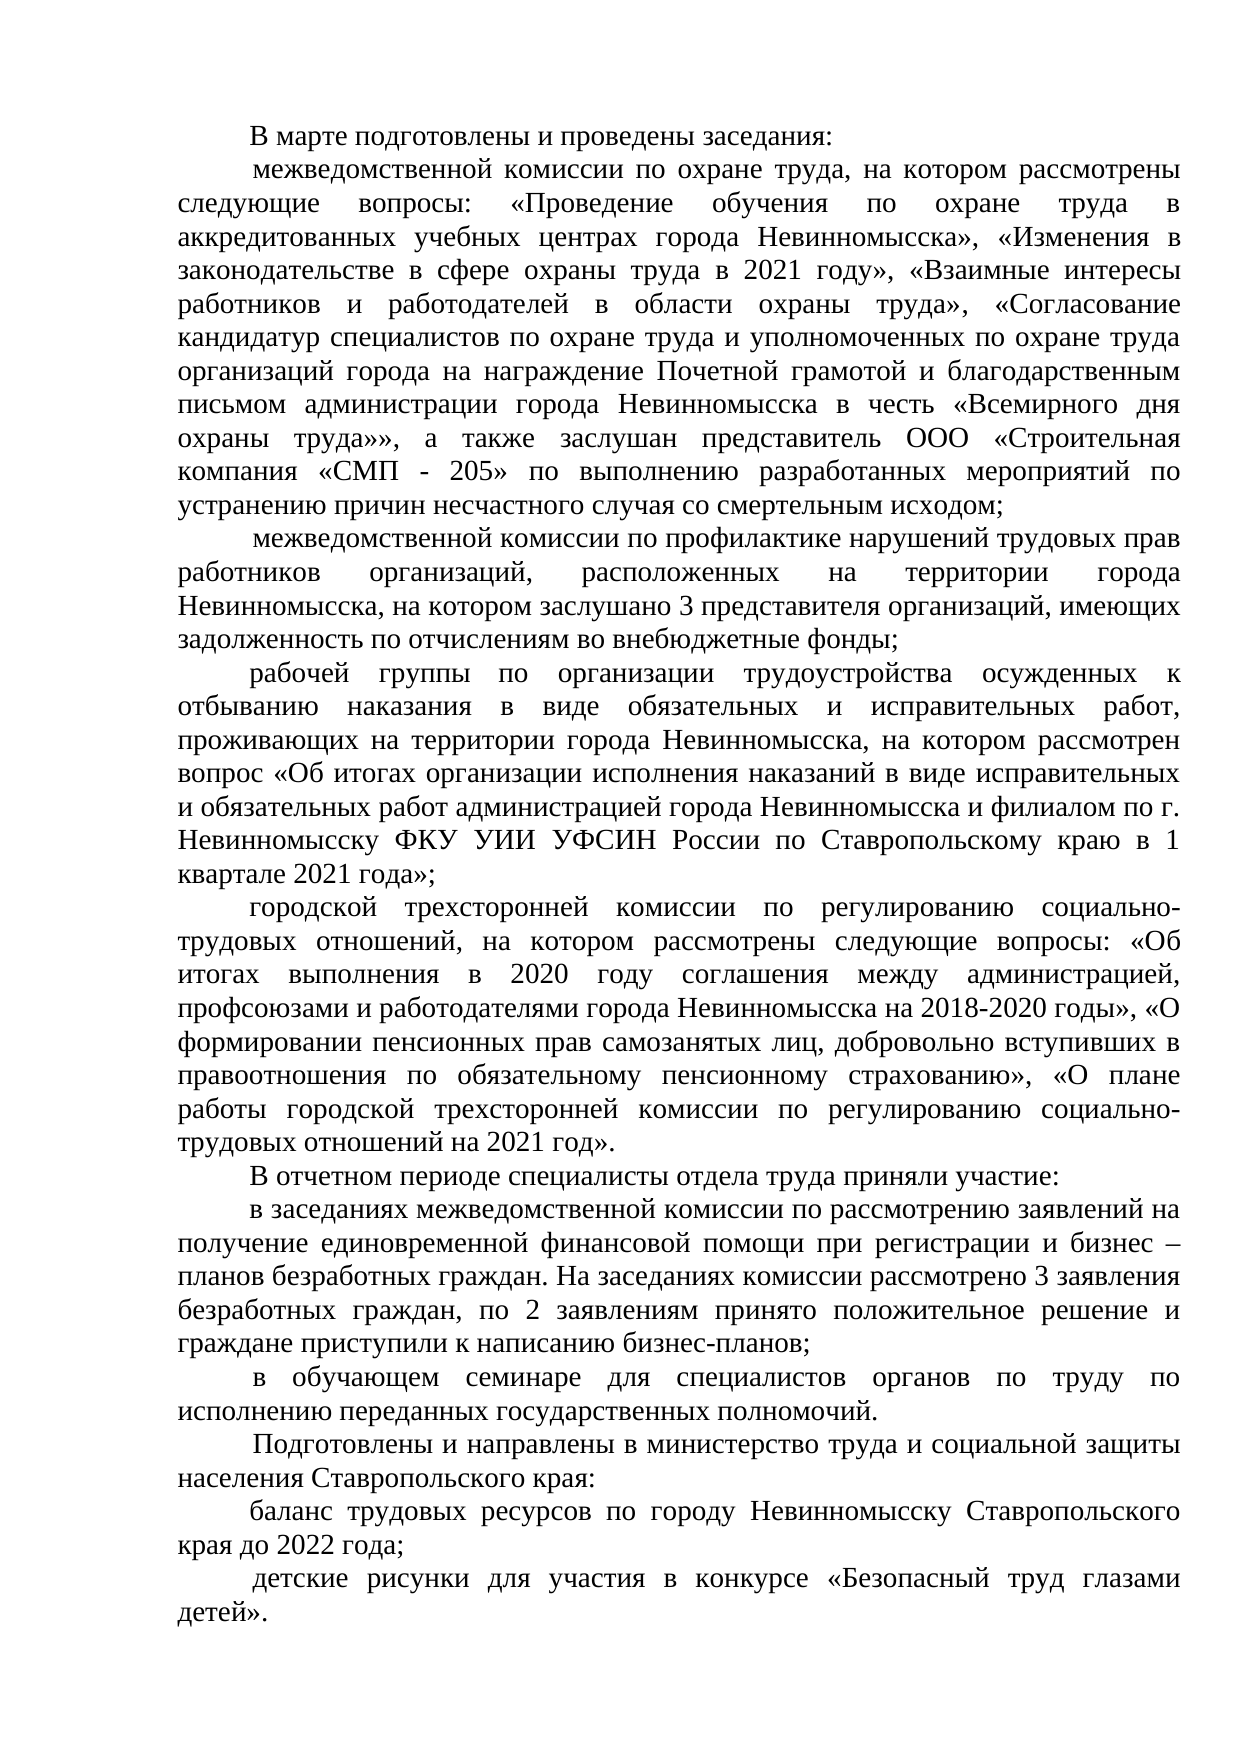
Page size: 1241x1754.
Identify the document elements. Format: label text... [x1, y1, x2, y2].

text баланс трудовых ресурсов по городу Невинномысску Ставропольского края до 2022 года; [177, 1493, 1181, 1560]
text в обучающем семинаре для специалистов органов по труду по исполнению переданных государственных полномочий. [177, 1359, 1181, 1426]
text городской трехсторонней комиссии по регулированию социально-трудовых отношений, на котором рассмотрены следующие вопросы: «Об итогах выполнения в 2020 году соглашения между администрацией, профсоюзами и работодателями города Невинномысска на 2018-2020 годы», «О формировании пенсионных прав самозанятых лиц, добровольно вступивших в правоотношения по обязательному пенсионному страхованию», «О плане работы городской трехсторонней комиссии по регулированию социально-трудовых отношений на 2021 год». [177, 889, 1181, 1158]
text рабочей группы по организации трудоустройства осужденных к отбыванию наказания в виде обязательных и исправительных работ, проживающих на территории города Невинномысска, на котором рассмотрен вопрос «Об итогах организации исполнения наказаний в виде исправительных и обязательных работ администрацией города Невинномысска и филиалом по г. Невинномысску ФКУ УИИ УФСИН России по Ставропольскому краю в 1 квартале 2021 года»; [177, 655, 1181, 889]
text В марте подготовлены и проведены заседания: [177, 118, 1181, 152]
text детские рисунки для участия в конкурсе «Безопасный труд глазами детей». [177, 1560, 1181, 1627]
text межведомственной комиссии по профилактике нарушений трудовых прав работников организаций, расположенных на территории города Невинномысска, на котором заслушано 3 представителя организаций, имеющих задолженность по отчислениям во внебюджетные фонды; [177, 521, 1181, 655]
text межведомственной комиссии по охране труда, на котором рассмотрены следующие вопросы: «Проведение обучения по охране труда в аккредитованных учебных центрах города Невинномысска», «Изменения в законодательстве в сфере охраны труда в 2021 году», «Взаимные интересы работников и работодателей в области охраны труда», «Согласование кандидатур специалистов по охране труда и уполномоченных по охране труда организаций города на награждение Почетной грамотой и благодарственным письмом администрации города Невинномысска в честь «Всемирного дня охраны труда»», а также заслушан представитель ООО «Строительная компания «СМП - 205» по выполнению разработанных мероприятий по устранению причин несчастного случая со смертельным исходом; [177, 286, 1181, 521]
text межведомственной комиссии по охране труда, на котором рассмотрены следующие вопросы: «Проведение обучения по охране труда в аккредитованных учебных центрах города Невинномысска», «Изменения в законодательстве в сфере охраны труда в 2021 году», «Взаимные интересы работников и работодателей в области охраны труда», «Согласование кандидатур специалистов по охране труда и уполномоченных по охране труда организаций города на награждение Почетной грамотой и благодарственным письмом администрации города Невинномысска в честь «Всемирного дня охраны труда»», а также заслушан представитель ООО «Строительная компания «СМП - 205» по выполнению разработанных мероприятий по устранению причин несчастного случая со смертельным исходом; [177, 152, 1181, 286]
text в заседаниях межведомственной комиссии по рассмотрению заявлений на получение единовременной финансовой помощи при регистрации и бизнес – планов безработных граждан. На заседаниях комиссии рассмотрено 3 заявления безработных граждан, по 2 заявлениям принято положительное решение и граждане приступили к написанию бизнес-планов; [177, 1191, 1181, 1359]
text В отчетном периоде специалисты отдела труда приняли участие: [177, 1158, 1181, 1191]
text Подготовлены и направлены в министерство труда и социальной защиты населения Ставропольского края: [177, 1426, 1181, 1493]
